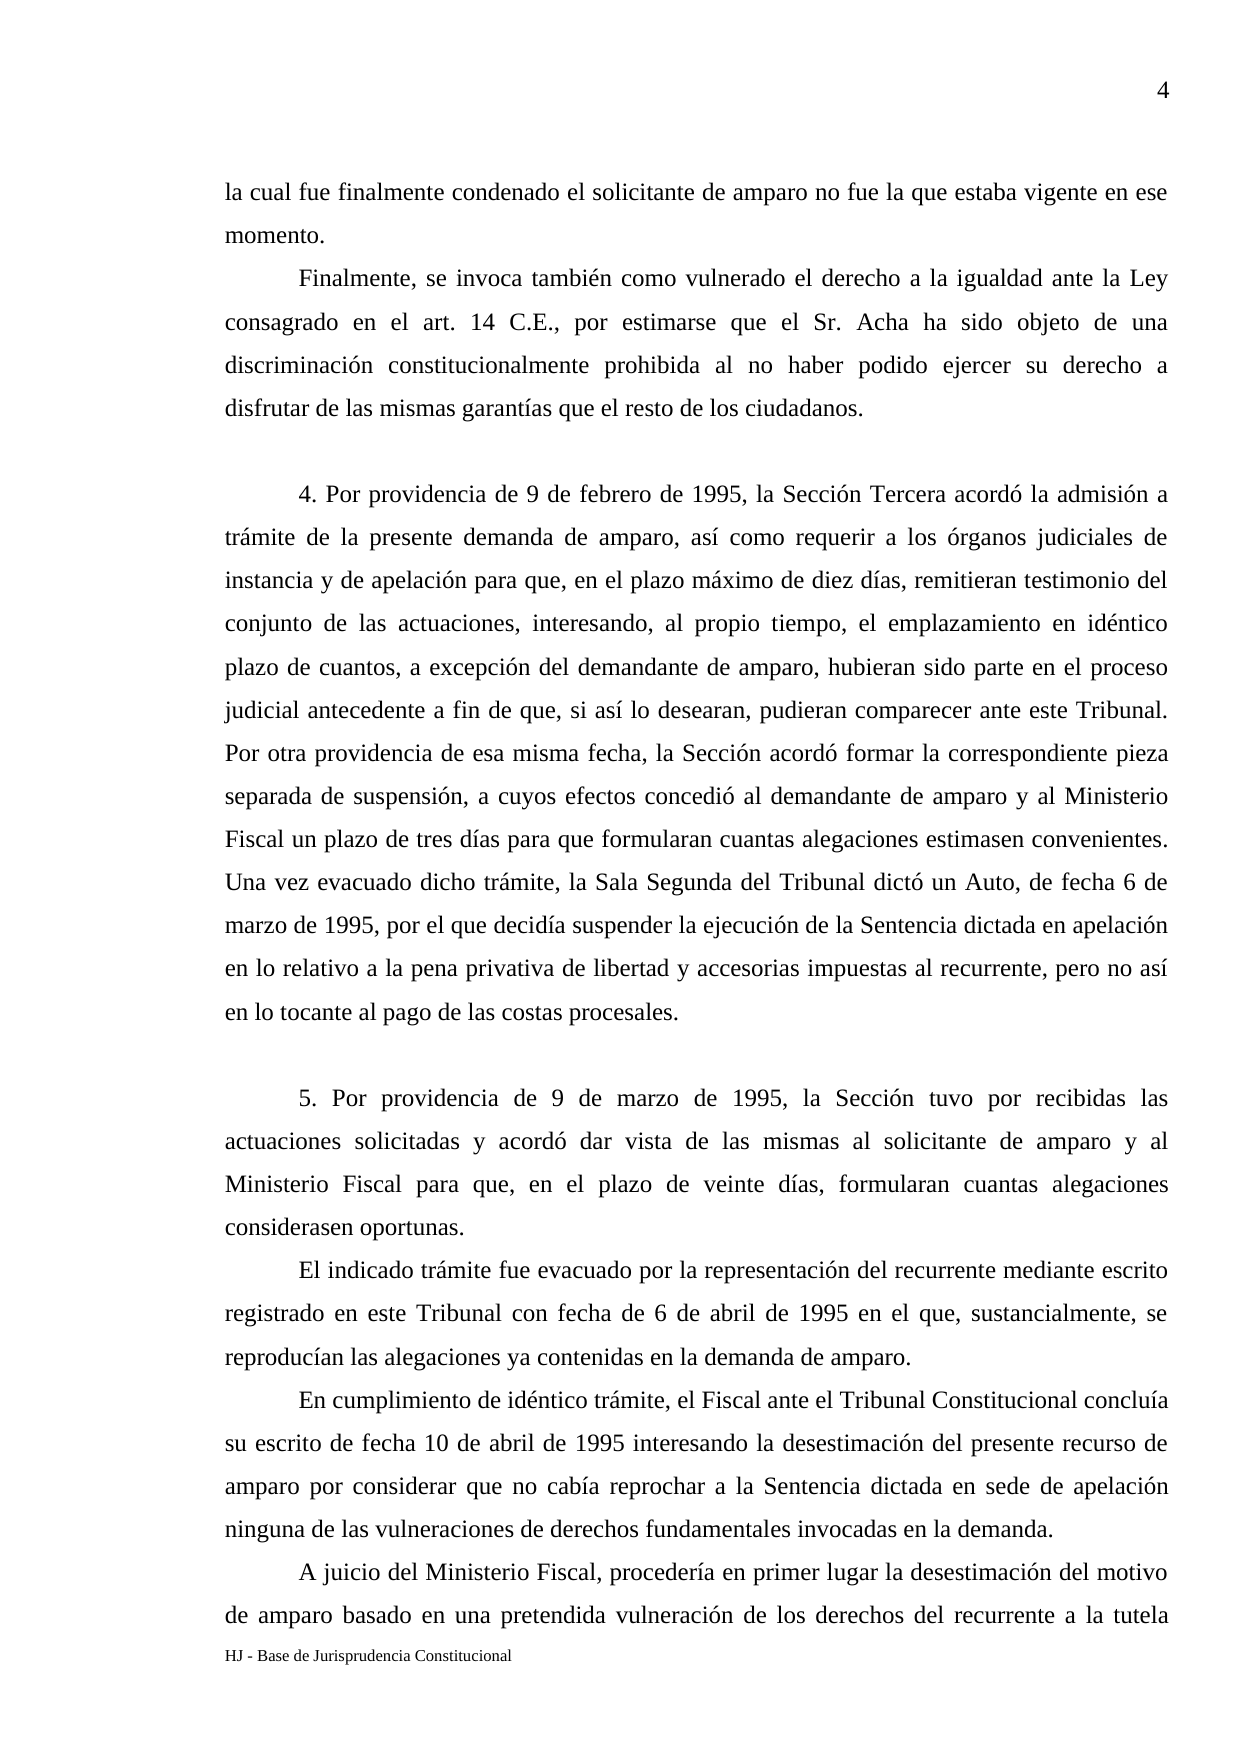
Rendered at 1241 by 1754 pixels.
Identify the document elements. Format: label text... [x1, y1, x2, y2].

text 5. Por providencia de 9 de marzo de 1995, la Sección tuvo por recibidas las actuaciones solicitadas y acordó dar vista de las mismas al solicitante de amparo y al Ministerio Fiscal para que, en el plazo de veinte días, formularan cuantas alegaciones considerasen oportunas. [224, 1083, 1169, 1241]
text Finalmente, se invoca también como vulnerado el derecho a la igualdad ante la Ley consagrado en el art. 14 C.E., por estimarse que el Sr. Acha ha sido objeto de una discriminación constitucionalmente prohibida al no haber podido ejercer su derecho a disfrutar de las mismas garantías que el resto de los ciudadanos. [224, 263, 1169, 422]
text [224, 177, 1169, 249]
text En cumplimiento de idéntico trámite, el Fiscal ante el Tribunal Constitucional concluía su escrito de fecha 10 de abril de 1995 interesando la desestimación del presente recurso de amparo por considerar que no cabía reprochar a la Sentencia dictada en sede de apelación ninguna de las vulneraciones de derechos fundamentales invocadas en la demanda. [224, 1385, 1169, 1543]
text 4. Por providencia de 9 de febrero de 1995, la Sección Tercera acordó la admisión a trámite de la presente demanda de amparo, así como requerir a los órganos judiciales de instancia y de apelación para que, en el plazo máximo de diez días, remitieran testimonio del conjunto de las actuaciones, interesando, al propio tiempo, el emplazamiento en idéntico plazo de cuantos, a excepción del demandante de amparo, hubieran sido parte en el proceso judicial antecedente a fin de que, si así lo desearan, pudieran comparecer ante este Tribunal. Por otra providencia de esa misma fecha, la Sección acordó formar la correspondiente pieza separada de suspensión, a cuyos efectos concedió al demandante de amparo y al Ministerio Fiscal un plazo de tres días para que formularan cuantas alegaciones estimasen convenientes. Una vez evacuado dicho trámite, la Sala Segunda del Tribunal dictó un Auto, de fecha 6 de marzo de 1995, por el que decidía suspender la ejecución de la Sentencia dictada en apelación en lo relativo a la pena privativa de libertad y accesorias impuestas al recurrente, pero no así en lo tocante al pago de las costas procesales. [224, 479, 1169, 1025]
text El indicado trámite fue evacuado por la representación del recurrente mediante escrito registrado en este Tribunal con fecha de 6 de abril de 1995 en el que, sustancialmente, se reproducían las alegaciones ya contenidas en la demanda de amparo. [224, 1255, 1169, 1370]
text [224, 1557, 1169, 1629]
